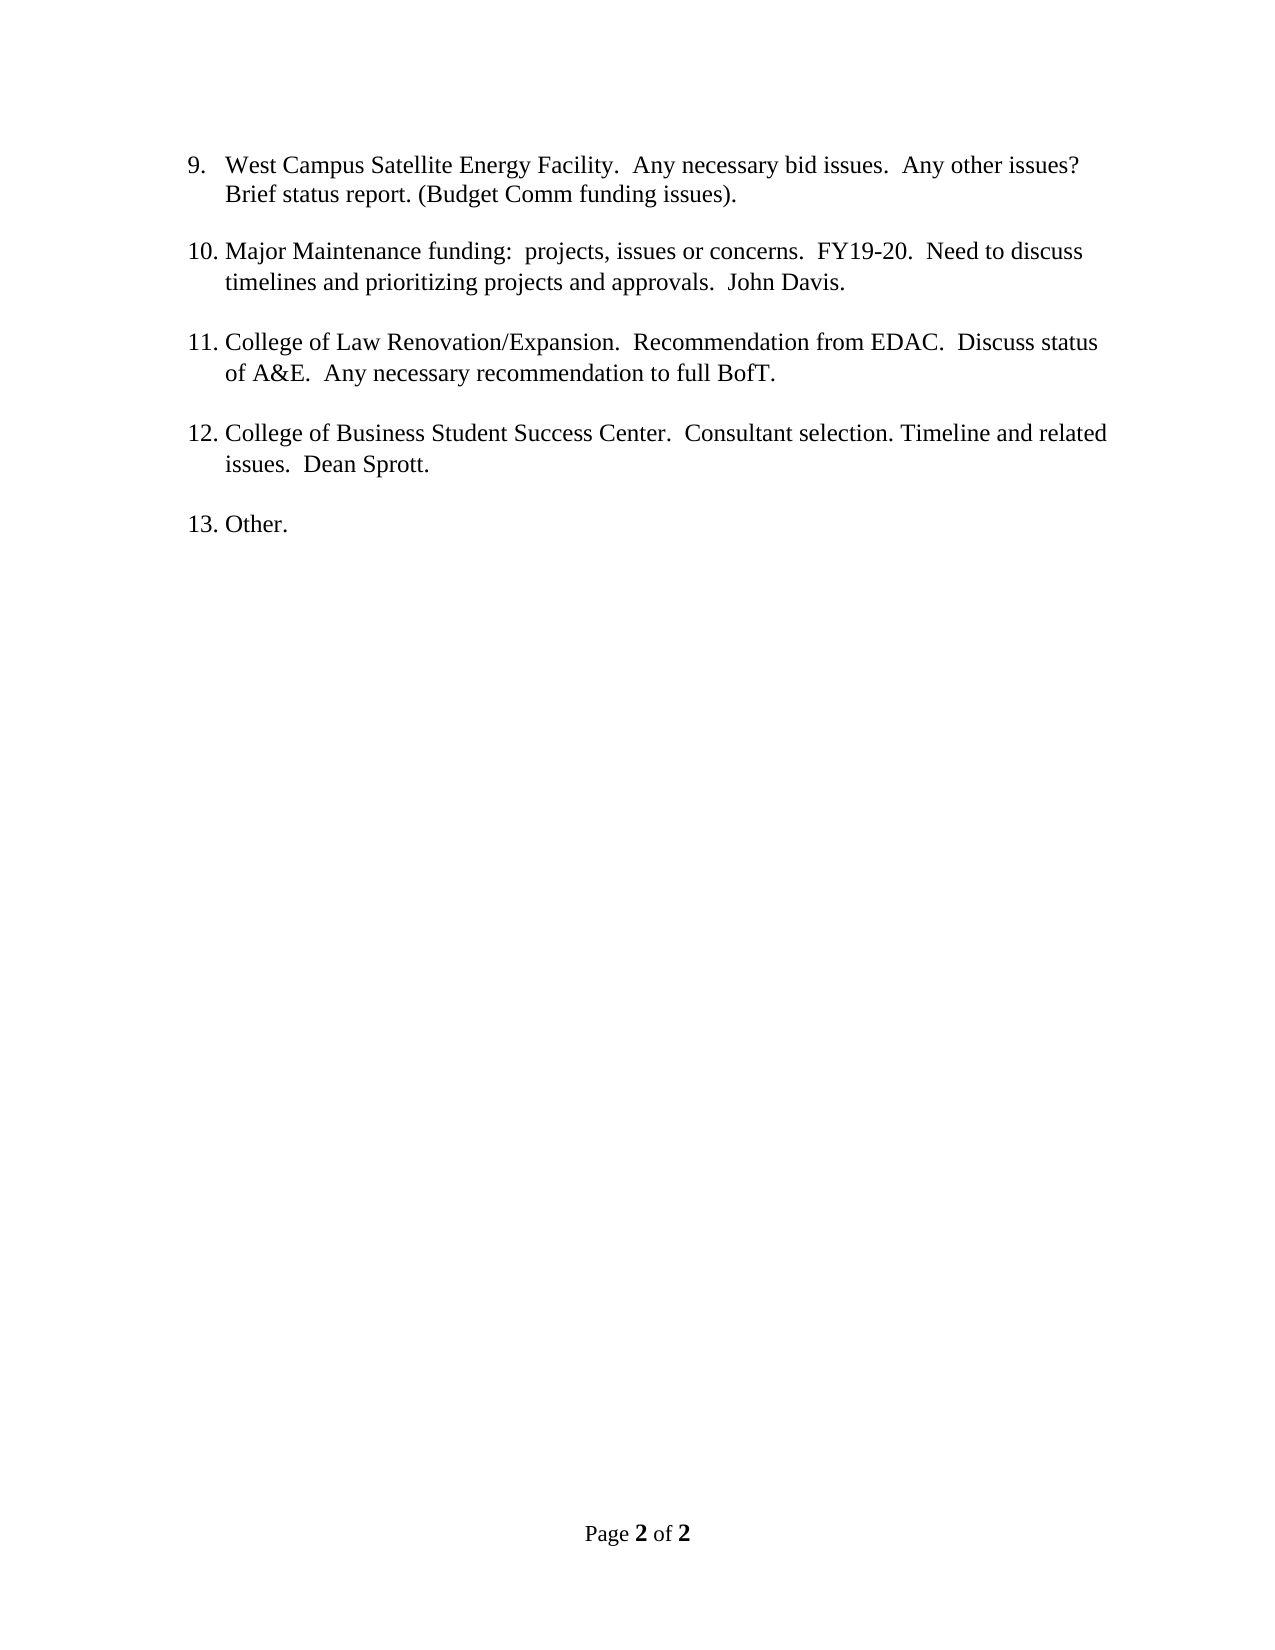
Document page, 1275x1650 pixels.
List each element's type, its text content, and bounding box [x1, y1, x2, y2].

list Major Maintenance funding: projects, issues or concerns. FY19-20. Need to discuss timelines and prioritizing projects and approvals. John Davis. [187, 236, 1125, 296]
list College of Law Renovation/Expansion. Recommendation from EDAC. Discuss status of A&E. Any necessary recommendation to full BofT. [187, 327, 1125, 387]
list West Campus Satellite Energy Facility. Any necessary bid issues. Any other issues? Brief status report. (Budget Comm funding issues). [187, 150, 1125, 207]
list Other. [187, 509, 1125, 537]
list College of Business Student Success Center. Consultant selection. Timeline and related issues. Dean Sprott. [187, 418, 1125, 478]
